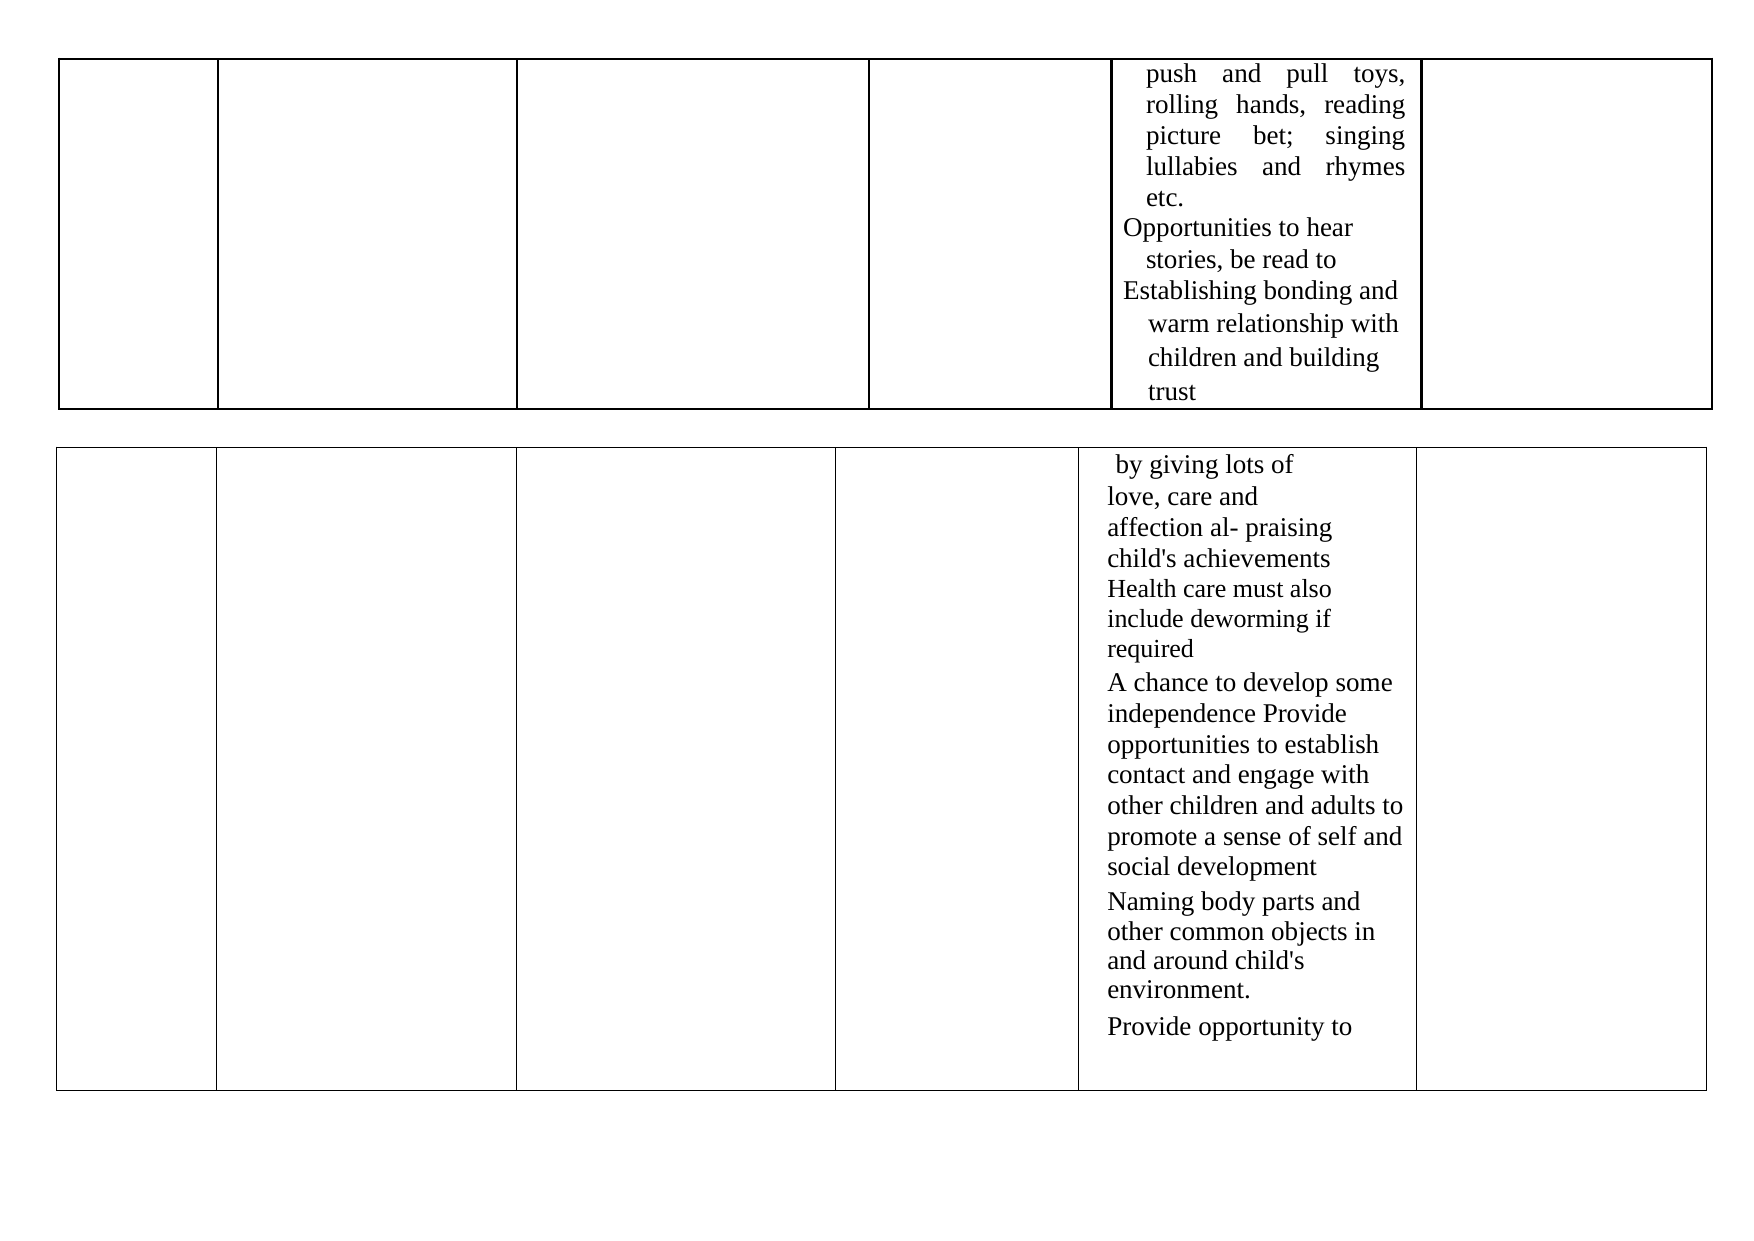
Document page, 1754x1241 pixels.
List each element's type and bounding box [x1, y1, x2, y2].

table_cell [518, 60, 868, 408]
table_header [517, 448, 835, 1089]
table_cell [1423, 60, 1711, 408]
table_header [217, 448, 516, 1089]
table_cell [60, 60, 217, 408]
table_cell [870, 60, 1110, 408]
table_header [57, 448, 216, 1089]
table_cell [1113, 60, 1420, 408]
table_header [836, 448, 1078, 1089]
table_header [1417, 448, 1706, 1089]
table_cell [219, 60, 516, 408]
table_header [1079, 448, 1416, 1089]
